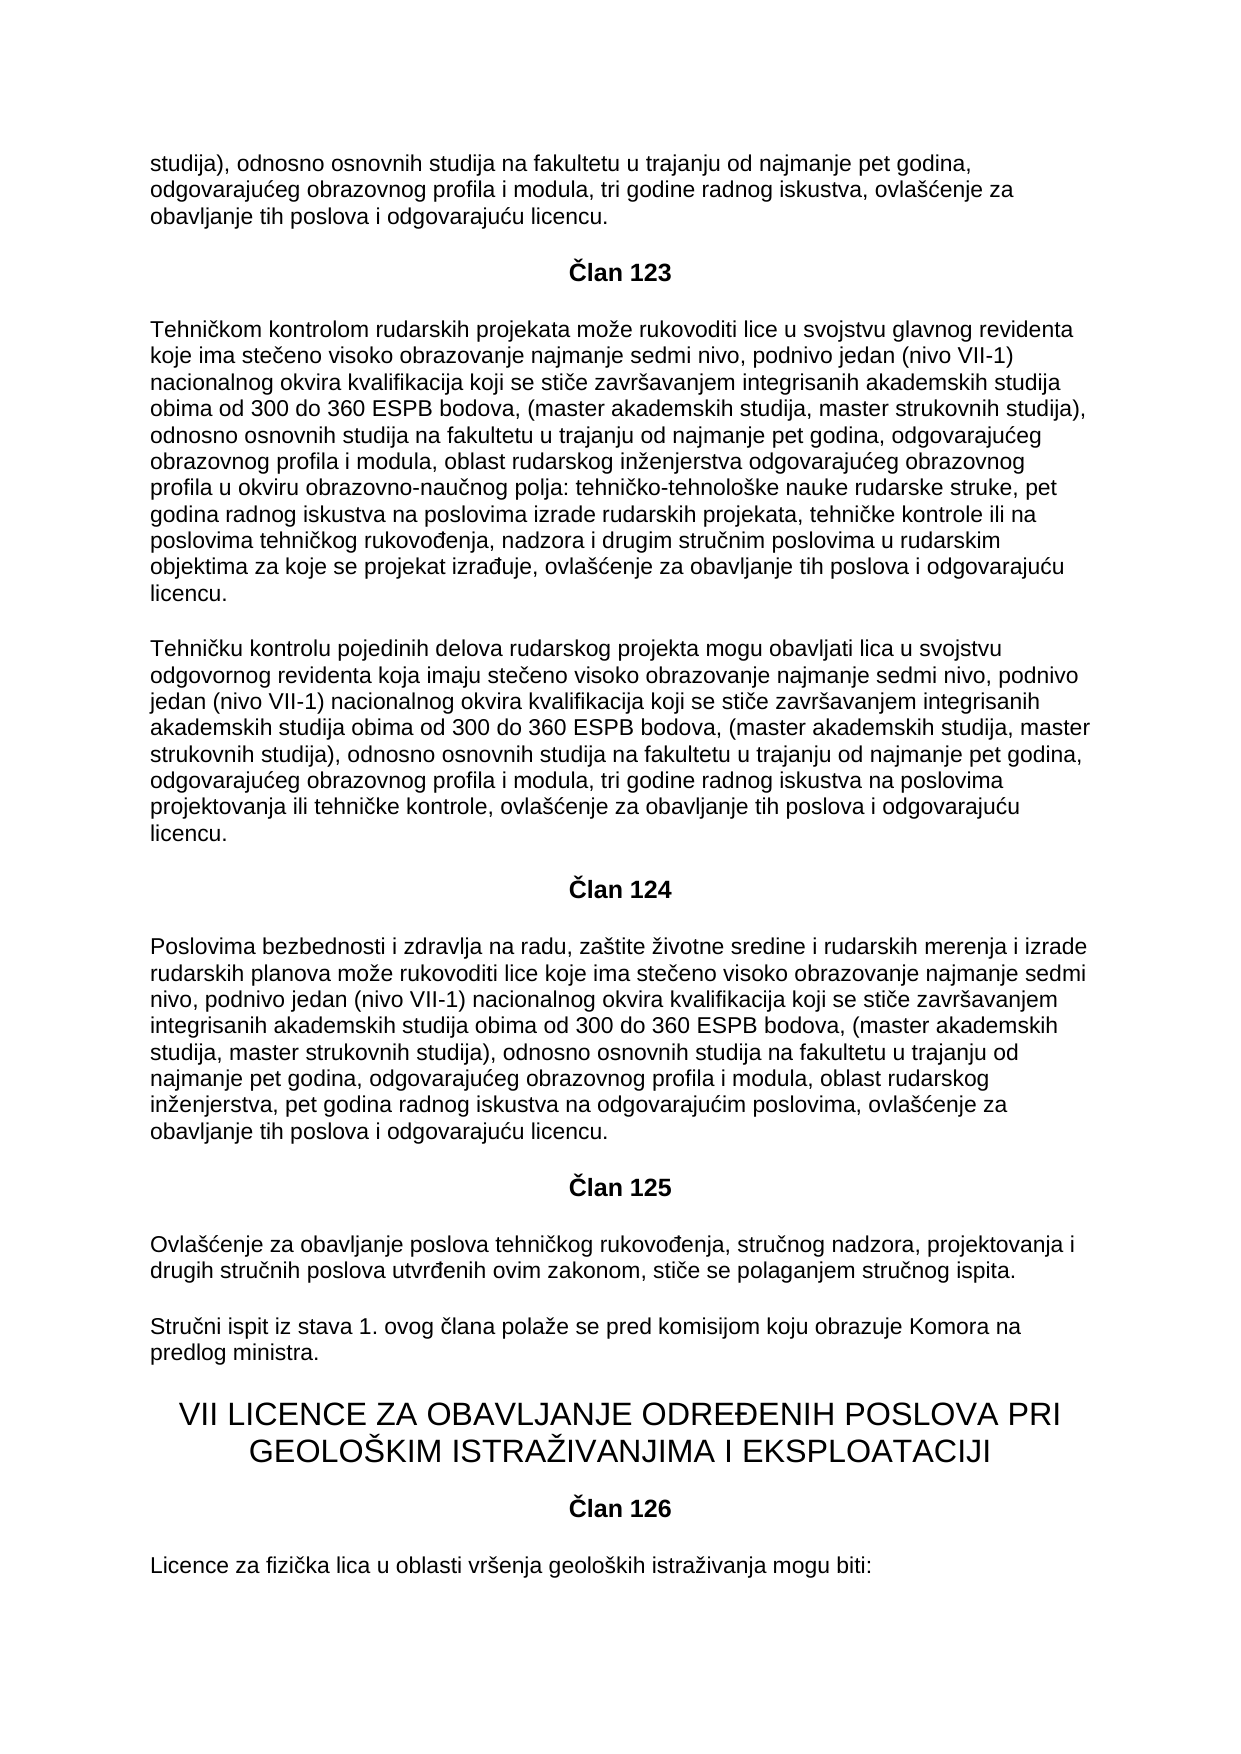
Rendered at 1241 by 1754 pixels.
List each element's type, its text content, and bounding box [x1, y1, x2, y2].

text Stručni ispit iz stava 1. ovog člana polaže se pred komisijom koju obrazuje Komora na predlog ministra. [150, 1313, 1090, 1366]
text Član 126 [150, 1494, 1090, 1523]
text Član 123 [150, 258, 1090, 287]
text Tehničku kontrolu pojedinih delova rudarskog projekta mogu obavljati lica u svojstvu odgovornog revidenta koja imaju stečeno visoko obrazovanje najmanje sedmi nivo, podnivo jedan (nivo VII-1) nacionalnog okvira kvalifikacija koji se stiče završavanjem integrisanih akademskih studija obima od 300 do 360 ESPB bodova, (master akademskih studija, master strukovnih studija), odnosno osnovnih studija na fakultetu u trajanju od najmanje pet godina, odgovarajućeg obrazovnog profila i modula, tri godine radnog iskustva na poslovima projektovanja ili tehničke kontrole, ovlašćenje za obavljanje tih poslova i odgovarajuću licencu. [150, 635, 1090, 846]
text Ovlašćenje za obavljanje poslova tehničkog rukovođenja, stručnog nadzora, projektovanja i drugih stručnih poslova utvrđenih ovim zakonom, stiče se polaganjem stručnog ispita. [150, 1231, 1090, 1284]
text VII LICENCE ZA OBAVLJANJE ODREĐENIH POSLOVA PRI GEOLOŠKIM ISTRAŽIVANJIMA I EKSPLOATACIJI [150, 1395, 1090, 1469]
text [150, 150, 1090, 229]
text Poslovima bezbednosti i zdravlja na radu, zaštite životne sredine i rudarskih merenja i izrade rudarskih planova može rukovoditi lice koje ima stečeno visoko obrazovanje najmanje sedmi nivo, podnivo jedan (nivo VII-1) nacionalnog okvira kvalifikacija koji se stiče završavanjem integrisanih akademskih studija obima od 300 do 360 ESPB bodova, (master akademskih studija, master strukovnih studija), odnosno osnovnih studija na fakultetu u trajanju od najmanje pet godina, odgovarajućeg obrazovnog profila i modula, oblast rudarskog inženjerstva, pet godina radnog iskustva na odgovarajućim poslovima, ovlašćenje za obavljanje tih poslova i odgovarajuću licencu. [150, 933, 1090, 1144]
text Tehničkom kontrolom rudarskih projekata može rukovoditi lice u svojstvu glavnog revidenta koje ima stečeno visoko obrazovanje najmanje sedmi nivo, podnivo jedan (nivo VII-1) nacionalnog okvira kvalifikacija koji se stiče završavanjem integrisanih akademskih studija obima od 300 do 360 ESPB bodova, (master akademskih studija, master strukovnih studija), odnosno osnovnih studija na fakultetu u trajanju od najmanje pet godina, odgovarajućeg obrazovnog profila i modula, oblast rudarskog inženjerstva odgovarajućeg obrazovnog profila u okviru obrazovno-naučnog polja: tehničko-tehnološke nauke rudarske struke, pet godina radnog iskustva na poslovima izrade rudarskih projekata, tehničke kontrole ili na poslovima tehničkog rukovođenja, nadzora i drugim stručnim poslovima u rudarskim objektima za koje se projekat izrađuje, ovlašćenje za obavljanje tih poslova i odgovarajuću licencu. [150, 316, 1090, 606]
text Član 125 [150, 1173, 1090, 1202]
text Član 124 [150, 875, 1090, 904]
text Licence za fizička lica u oblasti vršenja geoloških istraživanja mogu biti: [150, 1552, 1090, 1578]
